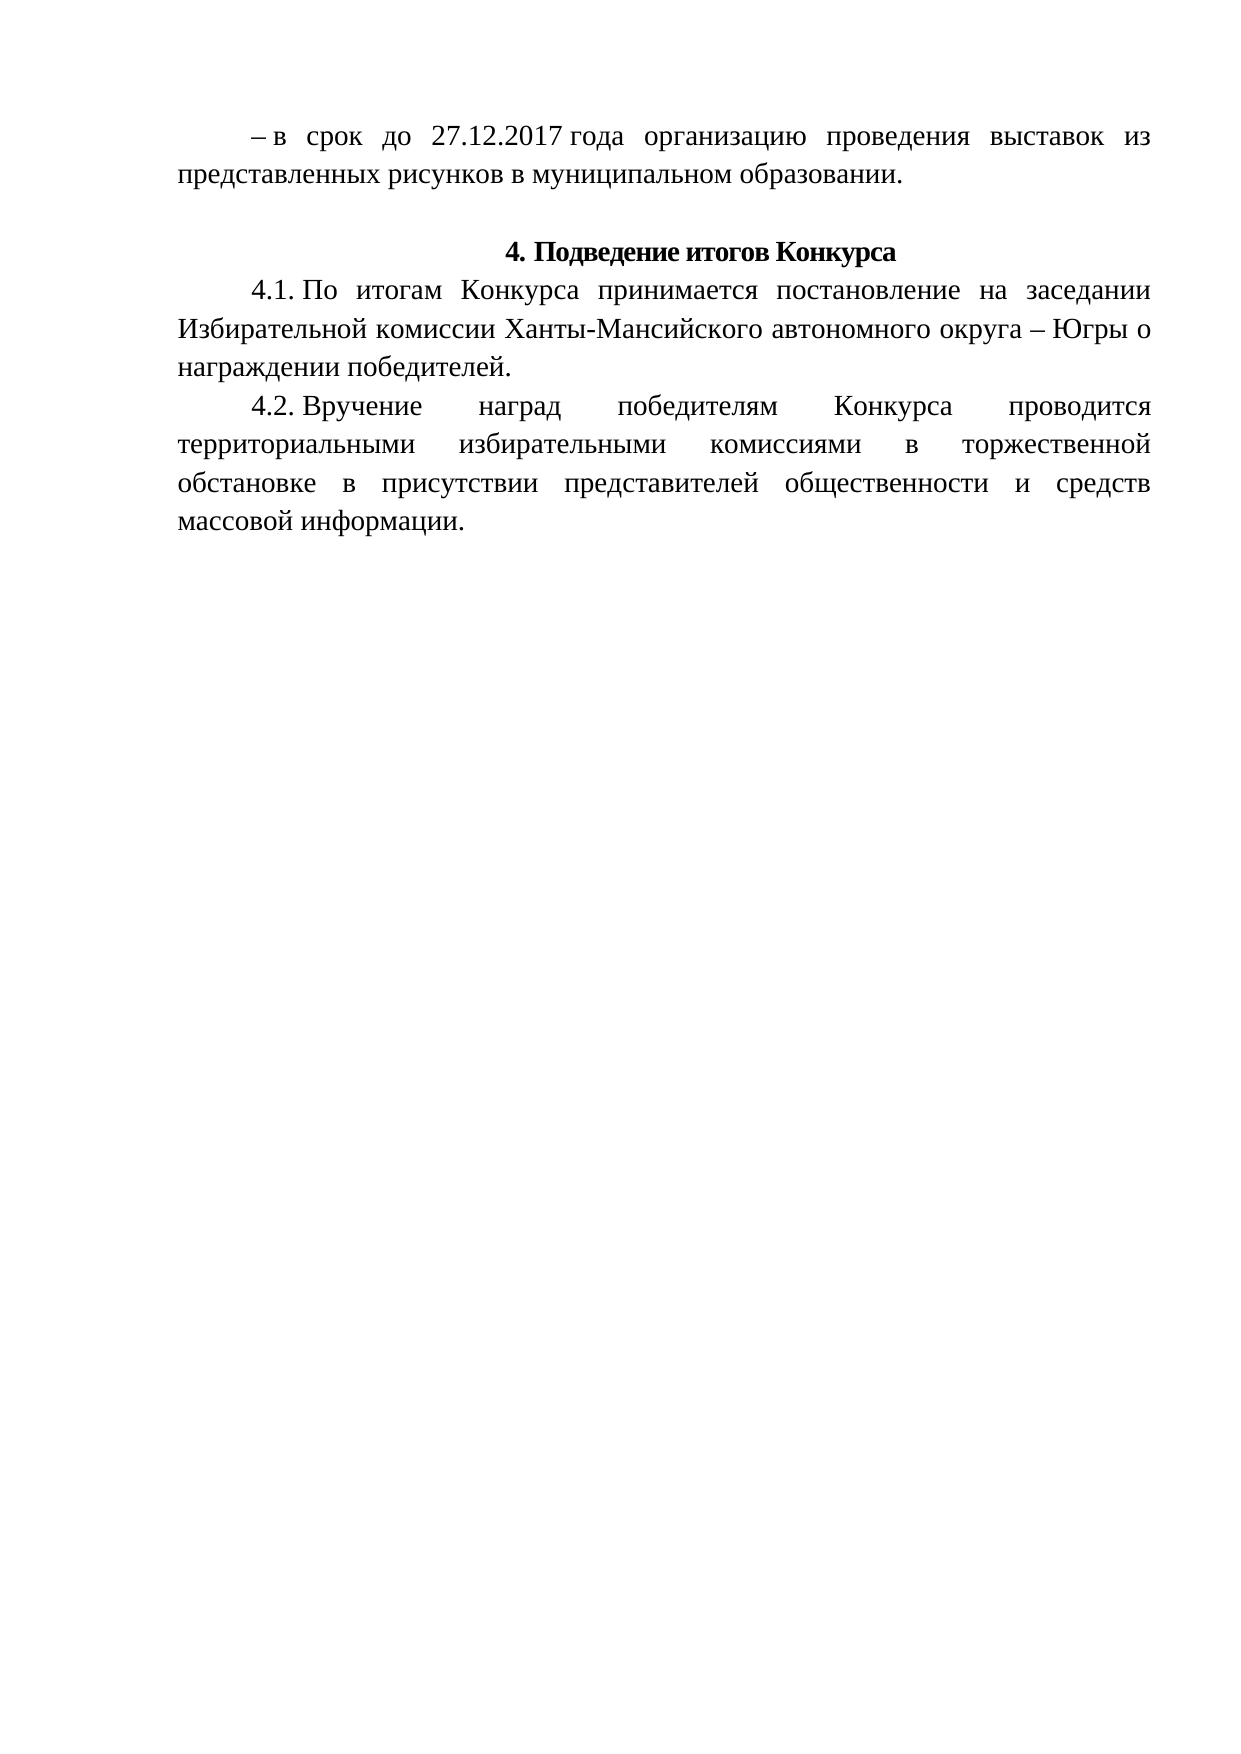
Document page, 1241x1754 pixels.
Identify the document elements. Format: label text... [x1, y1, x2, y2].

text 4.2. Вручение наград победителям Конкурса проводится территориальными избирательными комиссиями в торжественной обстановке в присутствии представителей общественности и средств массовой информации. [177, 388, 1152, 537]
text 4.1. По итогам Конкурса принимается постановление на заседании Избирательной комиссии Ханты-Мансийского автономного округа – Югры о награждении победителей. [177, 272, 1152, 383]
text – в срок до 27.12.2017 года организацию проведения выставок из представленных рисунков в муниципальном образовании. [177, 118, 1152, 190]
text 4. Подведение итогов Конкурса [177, 234, 1152, 267]
